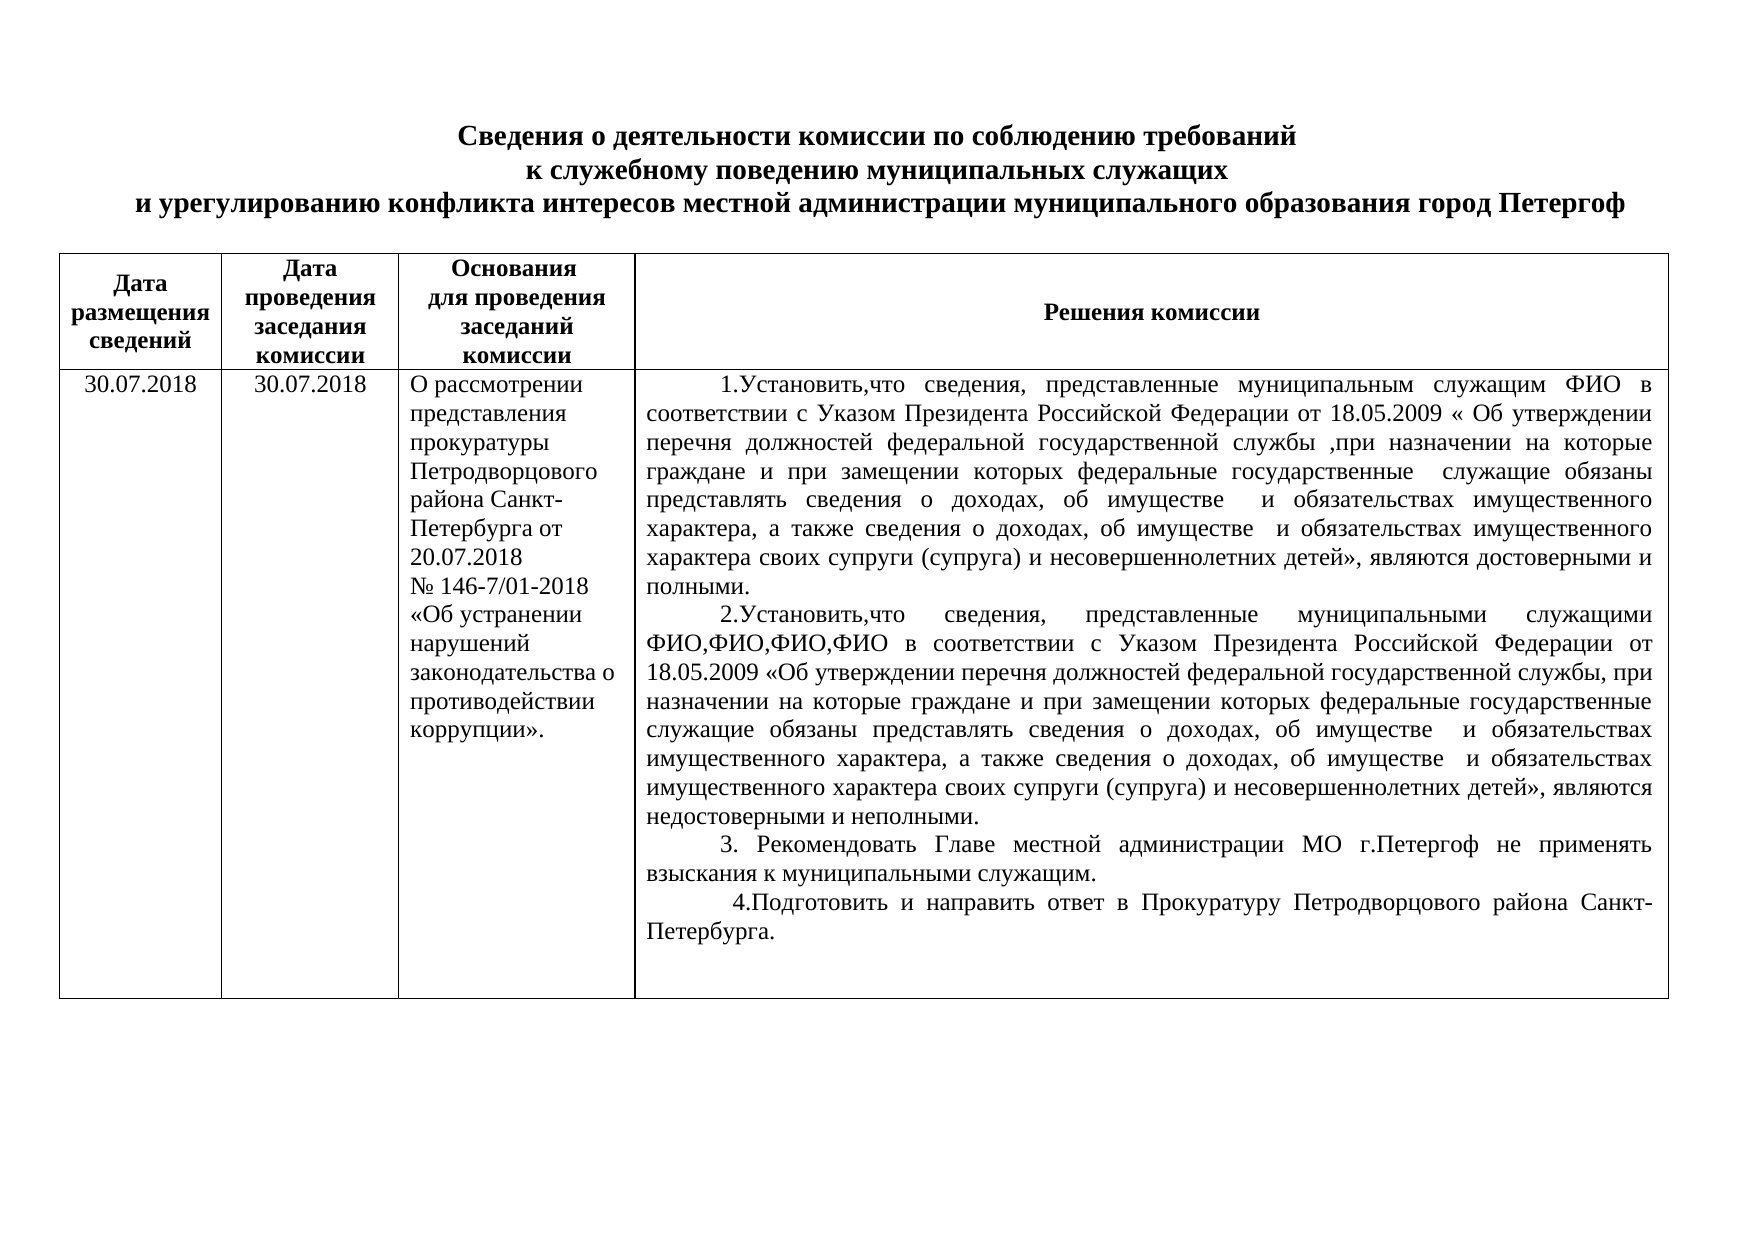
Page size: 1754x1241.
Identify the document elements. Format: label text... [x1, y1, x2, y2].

table_header Основания для проведения заседаний комиссии [399, 254, 634, 368]
text Сведения о деятельности комиссии по соблюдению требований [118, 118, 1636, 152]
table_cell О рассмотрении представления прокуратуры Петродворцового района Санкт-Петербурга от 20.07.2018 № 146-7/01-2018 «Об устранении нарушений законодательства о противодействии коррупции». [399, 370, 634, 998]
table_header Дата размещения сведений [60, 254, 221, 368]
table_header Дата проведения заседания комиссии [222, 254, 398, 368]
text и урегулированию конфликта интересов местной администрации муниципального образования город Петергоф [118, 185, 1636, 219]
table_cell 30.07.2018 [60, 370, 221, 998]
table_cell 1.Установить,что сведения, представленные муниципальным служащим ФИО в соответствии с Указом Президента Российской Федерации от 18.05.2009 « Об утверждении перечня должностей федеральной государственной службы ,при назначении на которые граждане и при замещении которых федеральные государственные служащие обязаны представлять сведения о доходах, об имуществе и обязательствах имущественного характера, а также сведения о доходах, об имуществе и обязательствах имущественного характера своих супруги (супруга) и несовершеннолетних детей», являются достоверными и полными. 2.Установить,что сведения, представленные муниципальными служащими ФИО,ФИО,ФИО,ФИО в соответствии с Указом Президента Российской Федерации от 18.05.2009 «Об утверждении перечня должностей федеральной государственной службы, при назначении на которые граждане и при замещении которых федеральные государственные служащие обязаны представлять сведения о доходах, об имуществе и обязательствах имущественного характера, а также сведения о доходах, об имуществе и обязательствах имущественного характера своих супруги (супруга) и несовершеннолетних детей», являются недостоверными и неполными. 3. Рекомендовать Главе местной администрации МО г.Петергоф не применять взыскания к муниципальными служащим. 4.Подготовить и направить ответ в Прокуратуру Петродворцового района Санкт-Петербурга. [636, 370, 1668, 998]
table_header Решения комиссии [636, 254, 1668, 368]
text к служебному поведению муниципальных служащих [118, 152, 1636, 185]
table_cell 30.07.2018 [222, 370, 398, 998]
